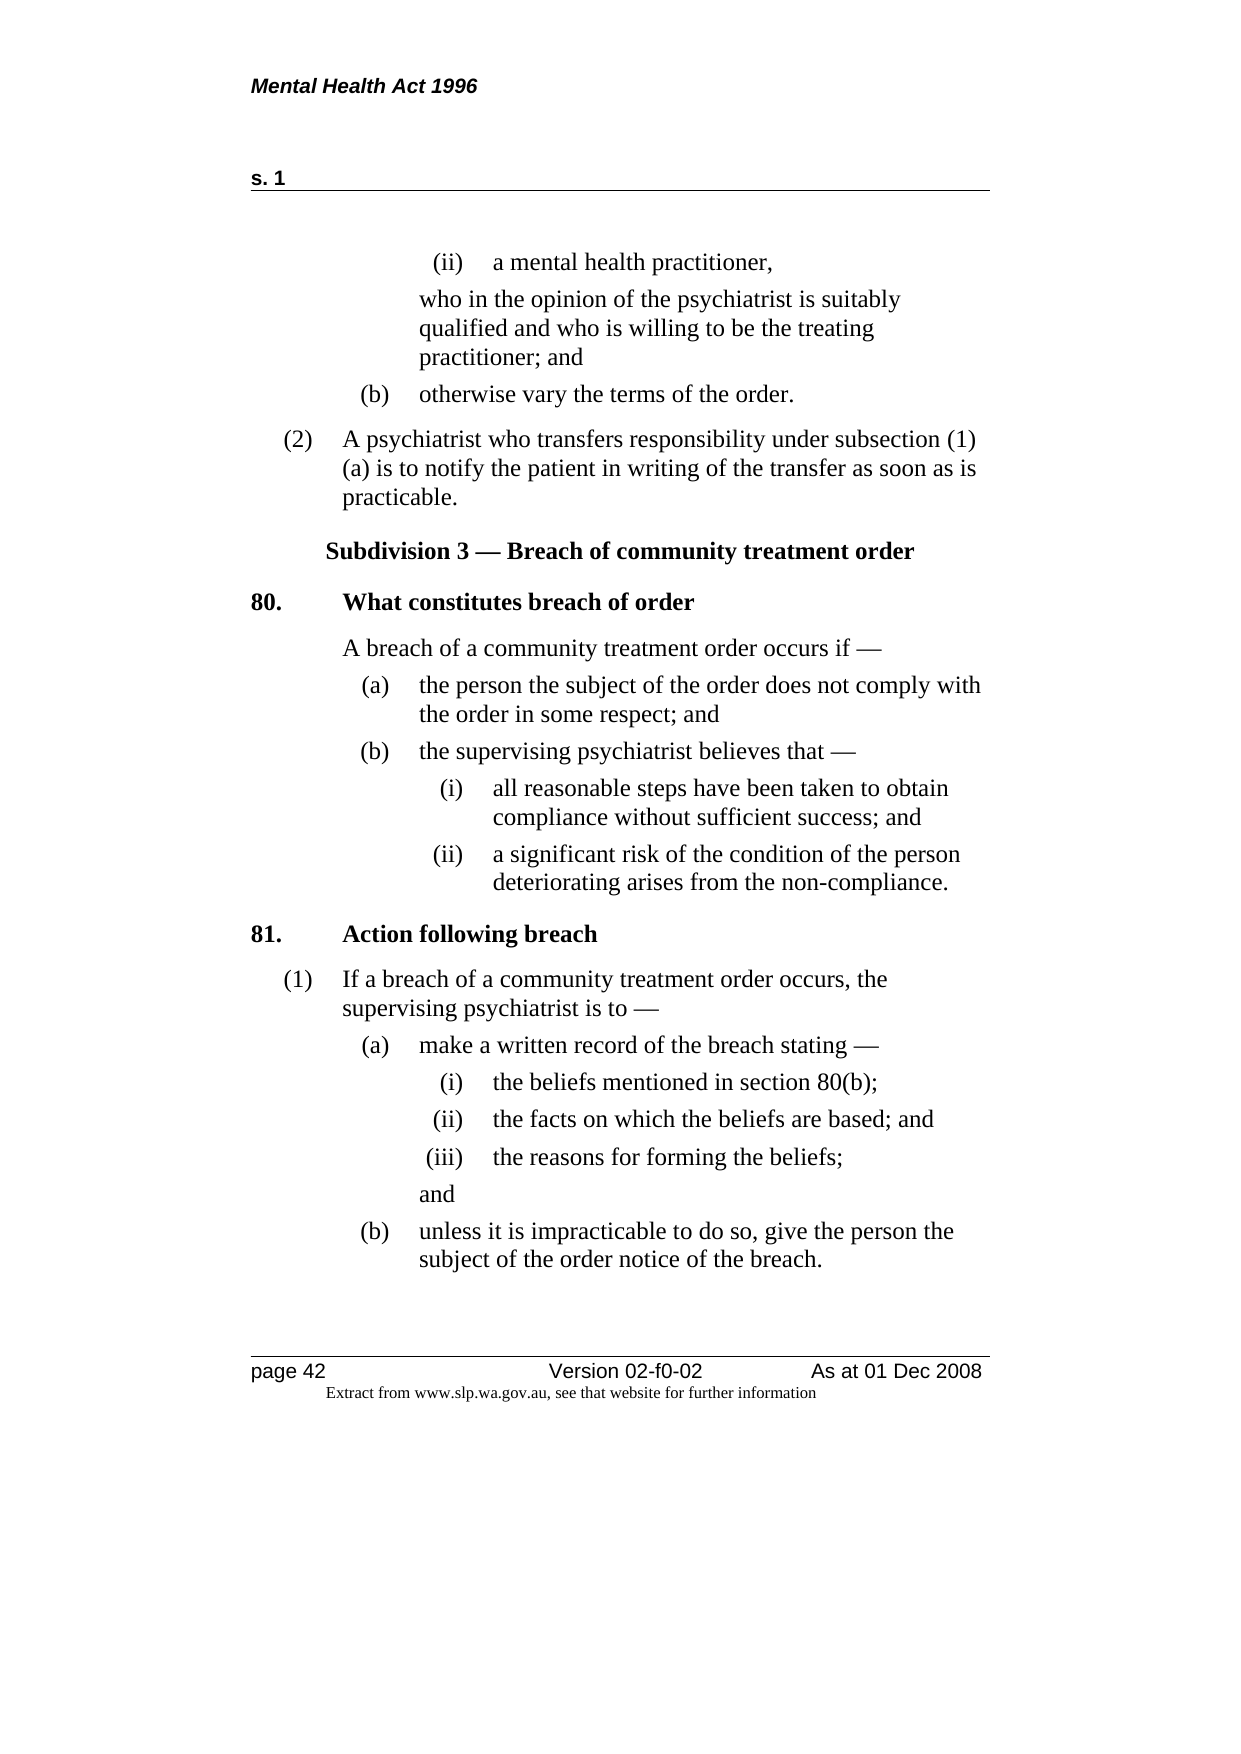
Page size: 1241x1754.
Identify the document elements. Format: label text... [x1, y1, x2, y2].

text (iii) the reasons for forming the beliefs; [251, 1142, 990, 1170]
text (a) make a written record of the breach stating — [251, 1030, 990, 1059]
subtitle 81. Action following breach [251, 919, 990, 948]
text (ii) a mental health practitioner, [251, 247, 990, 276]
text and [251, 1179, 990, 1207]
text (ii) the facts on which the beliefs are based; and [251, 1104, 990, 1133]
text (ii) a significant risk of the condition of the person deteriorating arises from the non-compliance. [251, 839, 990, 896]
text (i) the beliefs mentioned in section 80(b); [251, 1067, 990, 1096]
subtitle Subdivision 3 — Breach of community treatment order [251, 536, 990, 564]
text (2) A psychiatrist who transfers responsibility under subsection (1)(a) is to notify the patient in writing of the transfer as soon as is practicable. [251, 424, 990, 511]
text (1) If a breach of a community treatment order occurs, the supervising psychiatrist is to — [251, 964, 990, 1022]
text (b) the supervising psychiatrist believes that — [251, 736, 990, 764]
subtitle 80. What constitutes breach of order [251, 587, 990, 616]
text (i) all reasonable steps have been taken to obtain compliance without sufficient success; and [251, 773, 990, 830]
text (b) unless it is impracticable to do so, give the person the subject of the order notice of the breach. [251, 1216, 990, 1273]
text who in the opinion of the psychiatrist is suitably qualified and who is willing to be the treating practitioner; and [251, 284, 990, 371]
text (b) otherwise vary the terms of the order. [251, 379, 990, 408]
text A breach of a community treatment order occurs if — [251, 633, 990, 662]
text (a) the person the subject of the order does not comply with the order in some respect; and [251, 670, 990, 727]
